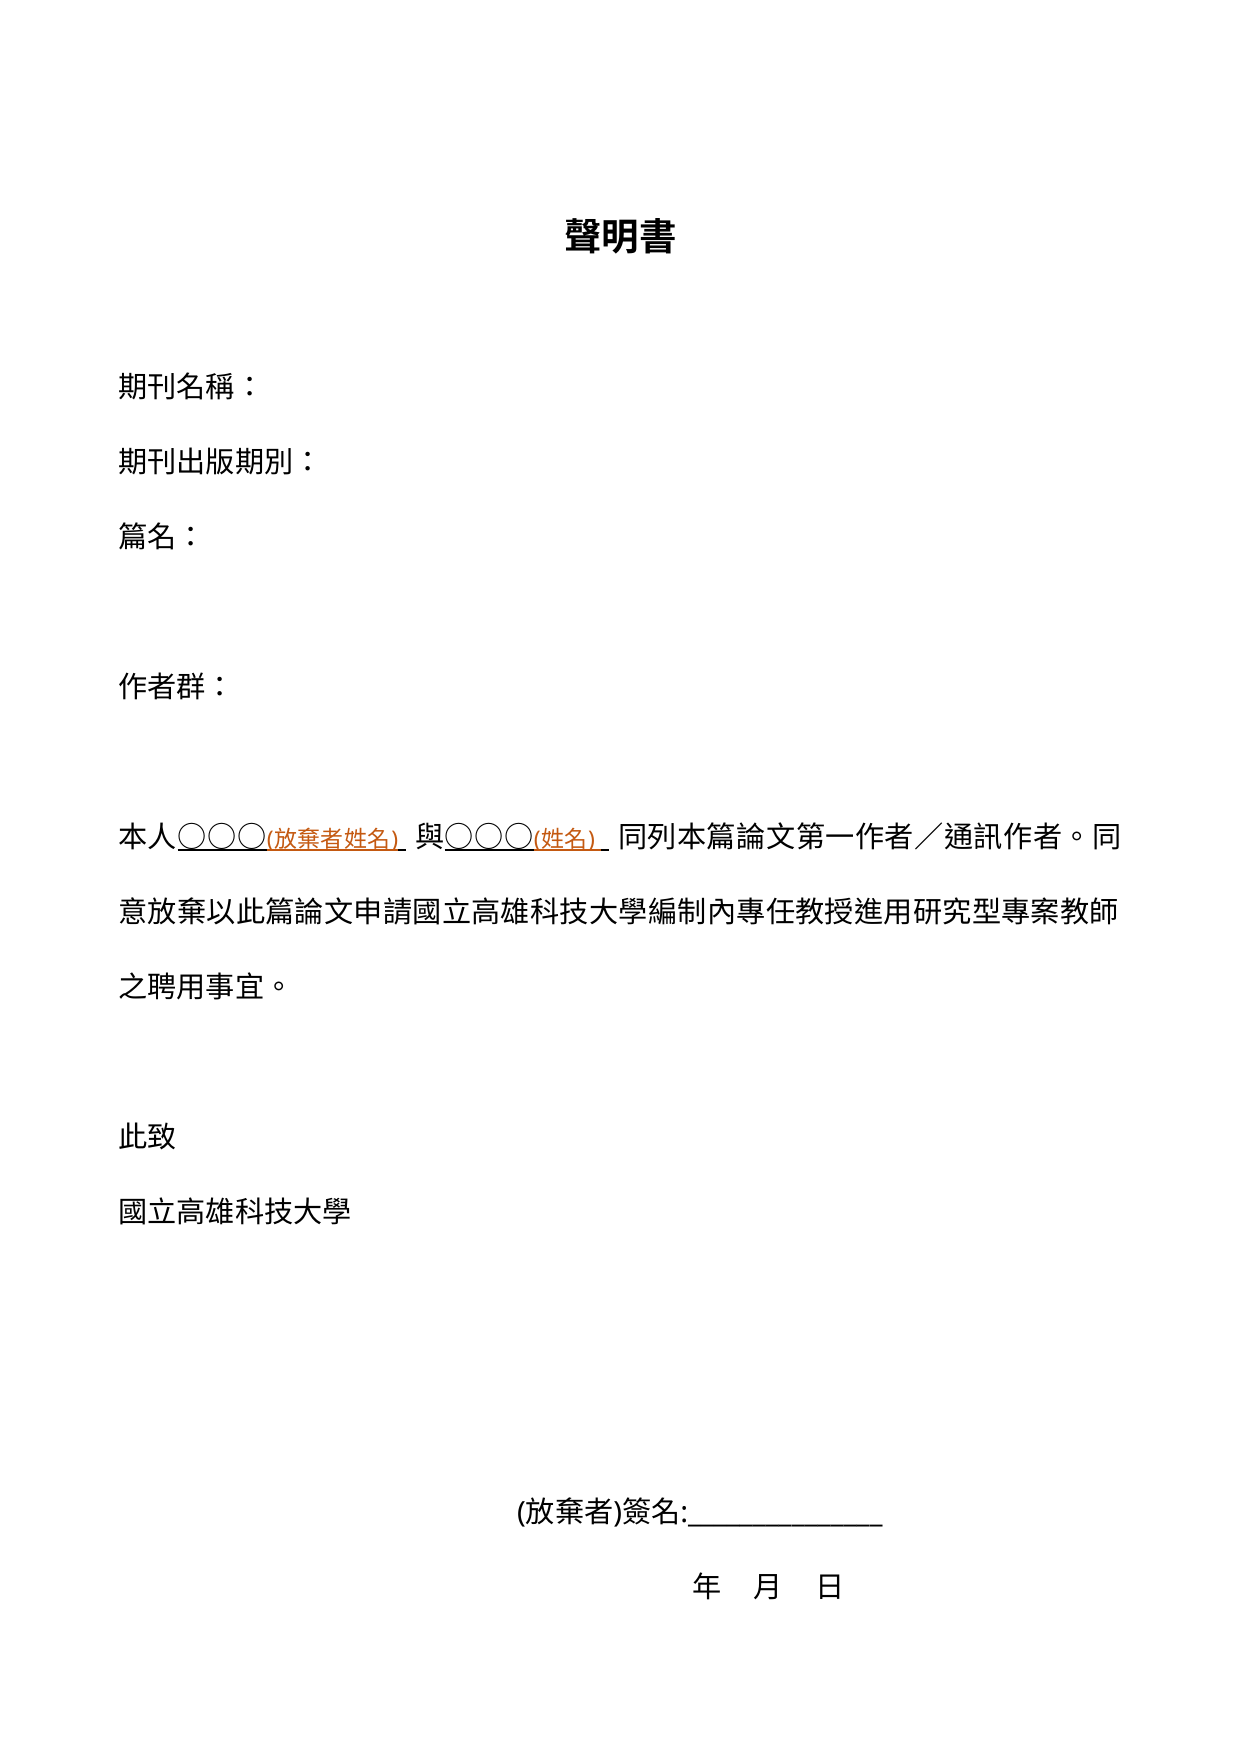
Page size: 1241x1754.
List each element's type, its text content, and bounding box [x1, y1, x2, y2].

text 期刊出版期別： [118, 422, 1122, 497]
text 國立高雄科技大學 [118, 1172, 1122, 1247]
text (放棄者)簽名:_______________ [118, 1472, 1122, 1547]
text 此致 [118, 1097, 1122, 1172]
text 聲明書 [118, 197, 1122, 272]
text 作者群： [118, 647, 1122, 722]
text 篇名： [118, 497, 1122, 572]
text 年 月 日 [118, 1547, 1122, 1622]
text 本人○○○(放棄者姓名) 與○○○(姓名) 同列本篇論文第一作者／通訊作者。同意放棄以此篇論文申請國立高雄科技大學編制內專任教授進用研究型專案教師之聘用事宜。 [118, 797, 1122, 1022]
text 期刊名稱： [118, 347, 1122, 422]
